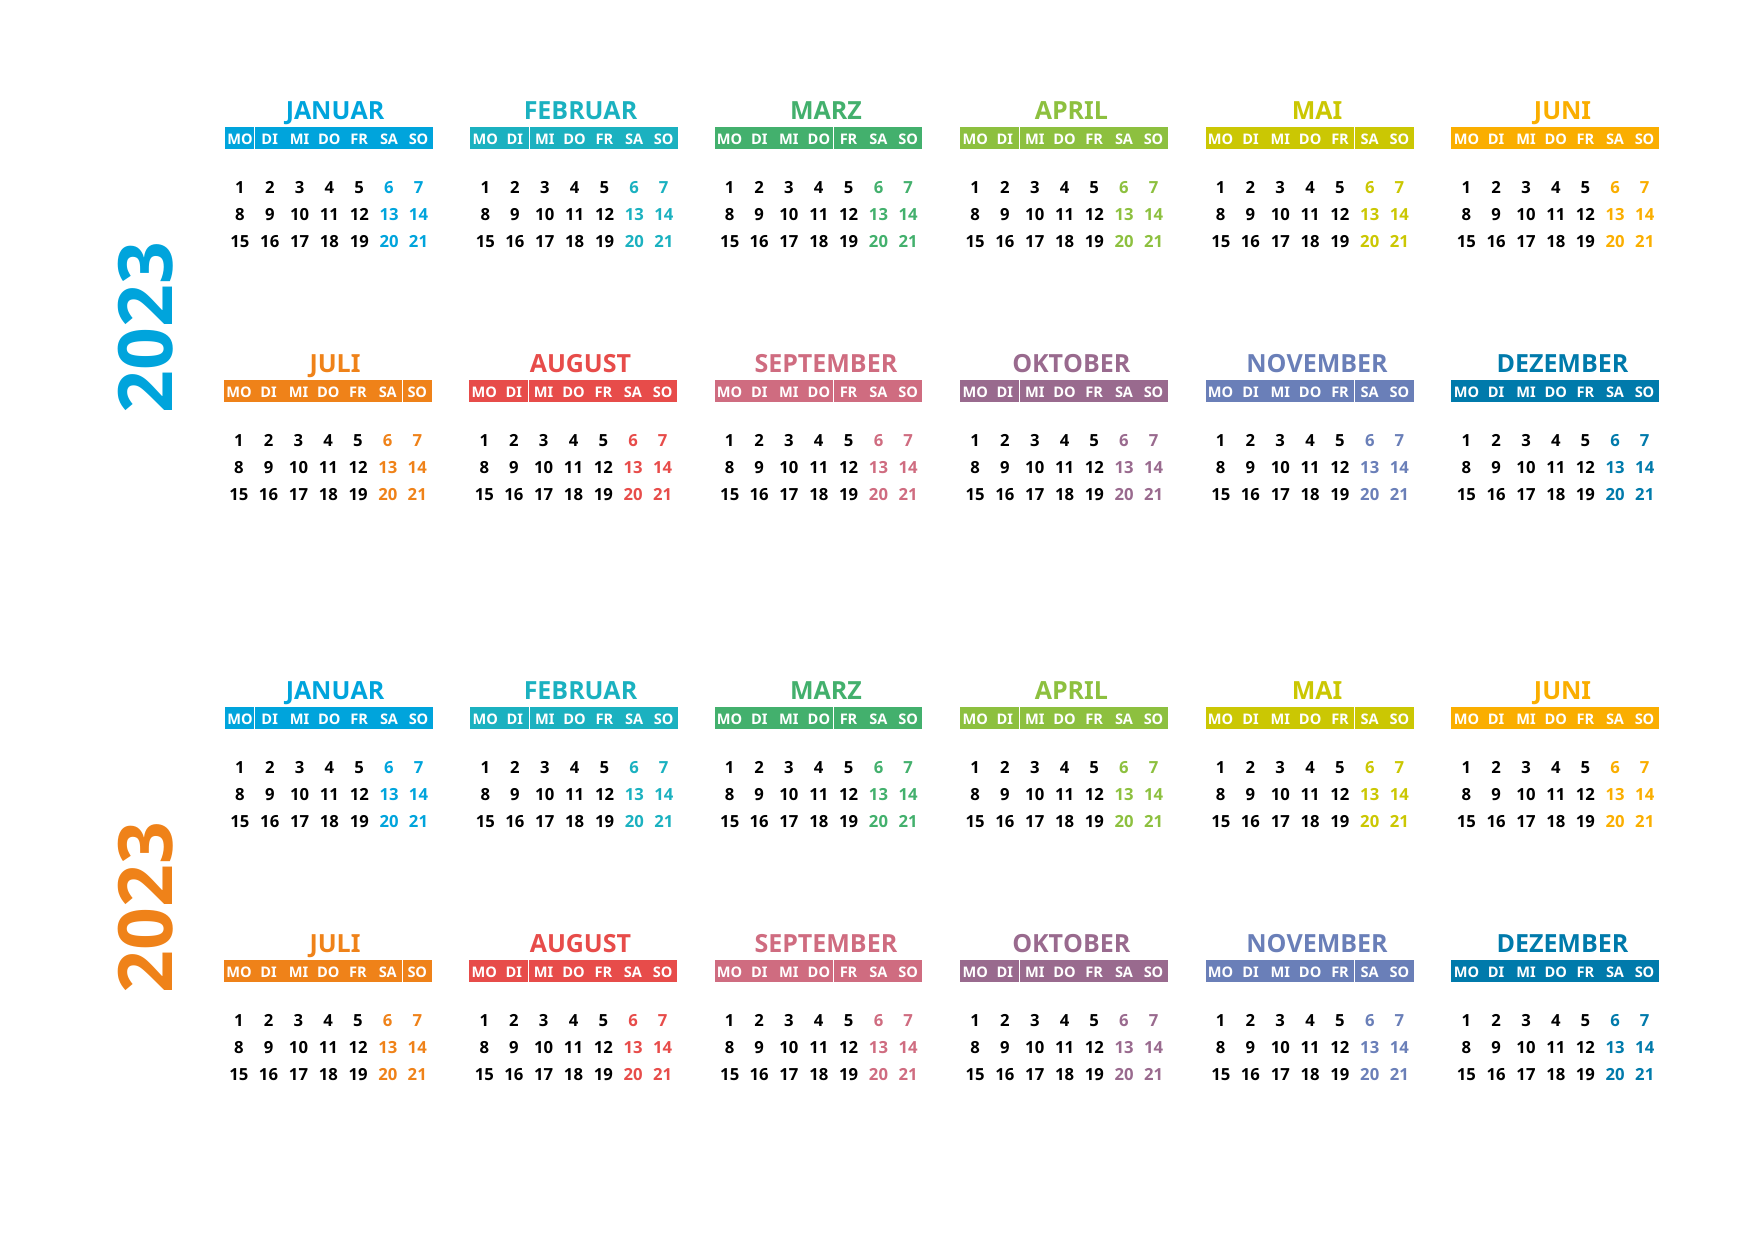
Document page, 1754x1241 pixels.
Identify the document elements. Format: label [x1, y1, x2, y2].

table_header [75, 75, 1679, 1161]
